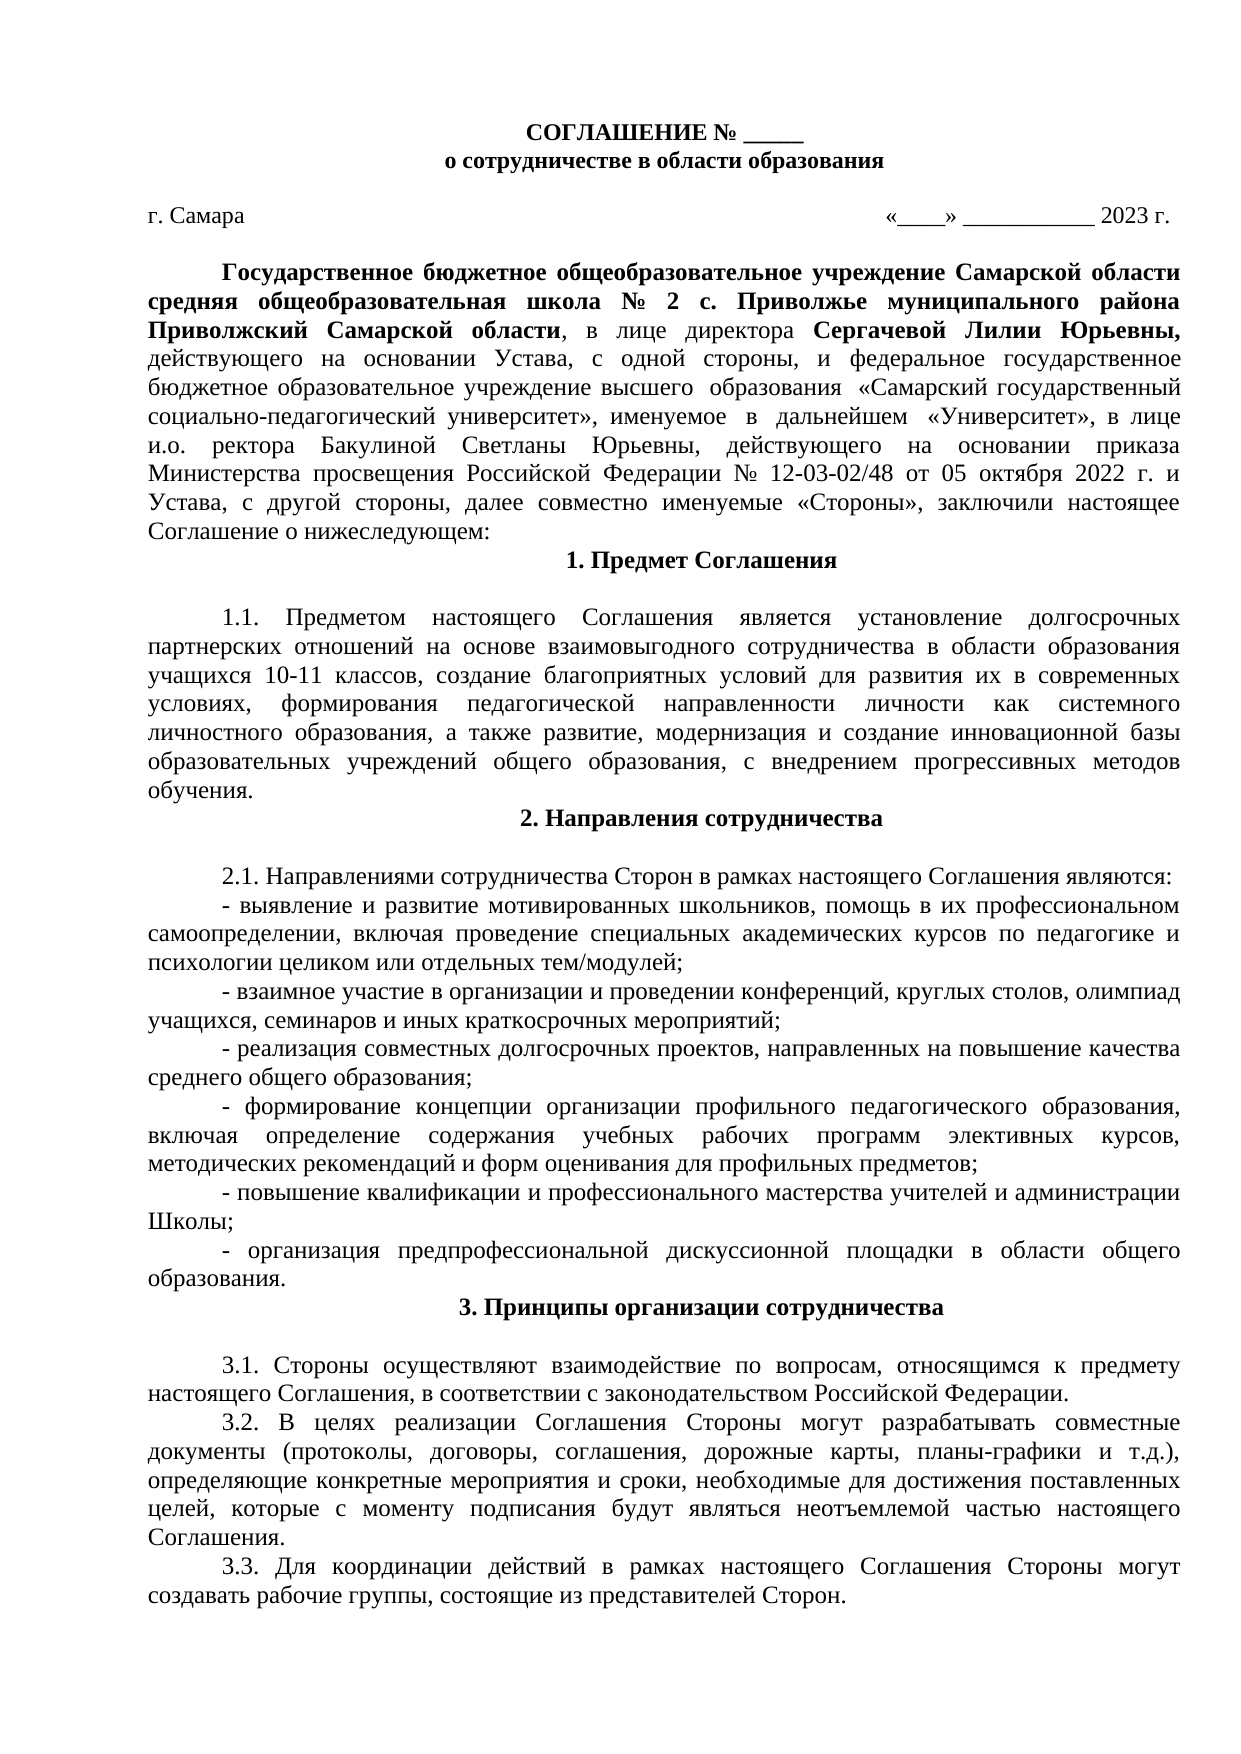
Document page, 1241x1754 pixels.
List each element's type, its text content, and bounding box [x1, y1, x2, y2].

text 3. Принципы организации сотрудничества [148, 1292, 1181, 1321]
text - реализация совместных долгосрочных проектов, направленных на повышение качества среднего общего образования; [148, 1033, 1181, 1091]
text 3.2. В целях реализации Соглашения Стороны могут разрабатывать совместные документы (протоколы, договоры, соглашения, дорожные карты, планы-графики и т.д.), определяющие конкретные мероприятия и сроки, необходимые для достижения поставленных целей, которые с моменту подписания будут являться неотъемлемой частью настоящего Соглашения. [148, 1407, 1181, 1551]
text Государственное бюджетное общеобразовательное учреждение Самарской области средняя общеобразовательная школа № 2 с. Приволжье муниципального района Приволжский Самарской области, в лице директора Сергачевой Лилии Юрьевны, действующего на основании Устава, с одной стороны, и федеральное государственное бюджетное образовательное учреждение высшего образования «Самарский государственный социально-педагогический университет», именуемое в дальнейшем «Университет», в лице и.о. ректора Бакулиной Светланы Юрьевны, действующего на основании приказа Министерства просвещения Российской Федерации № 12-03-02/48 от 05 октября 2022 г. и Устава, с другой стороны, далее совместно именуемые «Стороны», заключили настоящее Соглашение о нижеследующем: [148, 257, 1181, 545]
text о сотрудничестве в области образования [148, 146, 1181, 173]
text 3.1. Стороны осуществляют взаимодействие по вопросам, относящимся к предмету настоящего Соглашения, в соответствии с законодательством Российской Федерации. [148, 1350, 1181, 1407]
text 2. Направления сотрудничества [148, 803, 1181, 832]
text 1.1. Предметом настоящего Соглашения является установление долгосрочных партнерских отношений на основе взаимовыгодного сотрудничества в области образования учащихся 10-11 классов, создание благоприятных условий для развития их в современных условиях, формирования педагогической направленности личности как системного личностного образования, а также развитие, модернизация и создание инновационной базы образовательных учреждений общего образования, с внедрением прогрессивных методов обучения. [148, 717, 1181, 803]
text СОГЛАШЕНИЕ № _____ [148, 118, 1181, 146]
text 1. Предмет Соглашения [148, 545, 1181, 573]
text - повышение квалификации и профессионального мастерства учителей и администрации Школы; [148, 1177, 1181, 1235]
text 3.3. Для координации действий в рамках настоящего Соглашения Стороны могут создавать рабочие группы, состоящие из представителей Сторон. [148, 1551, 1181, 1608]
text - выявление и развитие мотивированных школьников, помощь в их профессиональном самоопределении, включая проведение специальных академических курсов по педагогике и психологии целиком или отдельных тем/модулей; [148, 890, 1181, 976]
text 1.1. Предметом настоящего Соглашения является установление долгосрочных партнерских отношений на основе взаимовыгодного сотрудничества в области образования учащихся 10-11 классов, создание благоприятных условий для развития их в современных условиях, формирования педагогической направленности личности как системного личностного образования, а также развитие, модернизация и создание инновационной базы образовательных учреждений общего образования, с внедрением прогрессивных методов обучения. [148, 602, 1181, 717]
text 2.1. Направлениями сотрудничества Сторон в рамках настоящего Соглашения являются: [148, 861, 1181, 890]
text - взаимное участие в организации и проведении конференций, круглых столов, олимпиад учащихся, семинаров и иных краткосрочных мероприятий; [148, 976, 1181, 1033]
text г. Самара «____» ___________ 2023 г. [148, 201, 1181, 228]
text - формирование концепции организации профильного педагогического образования, включая определение содержания учебных рабочих программ элективных курсов, методических рекомендаций и форм оценивания для профильных предметов; [148, 1091, 1181, 1177]
text - организация предпрофессиональной дискуссионной площадки в области общего образования. [148, 1235, 1181, 1292]
